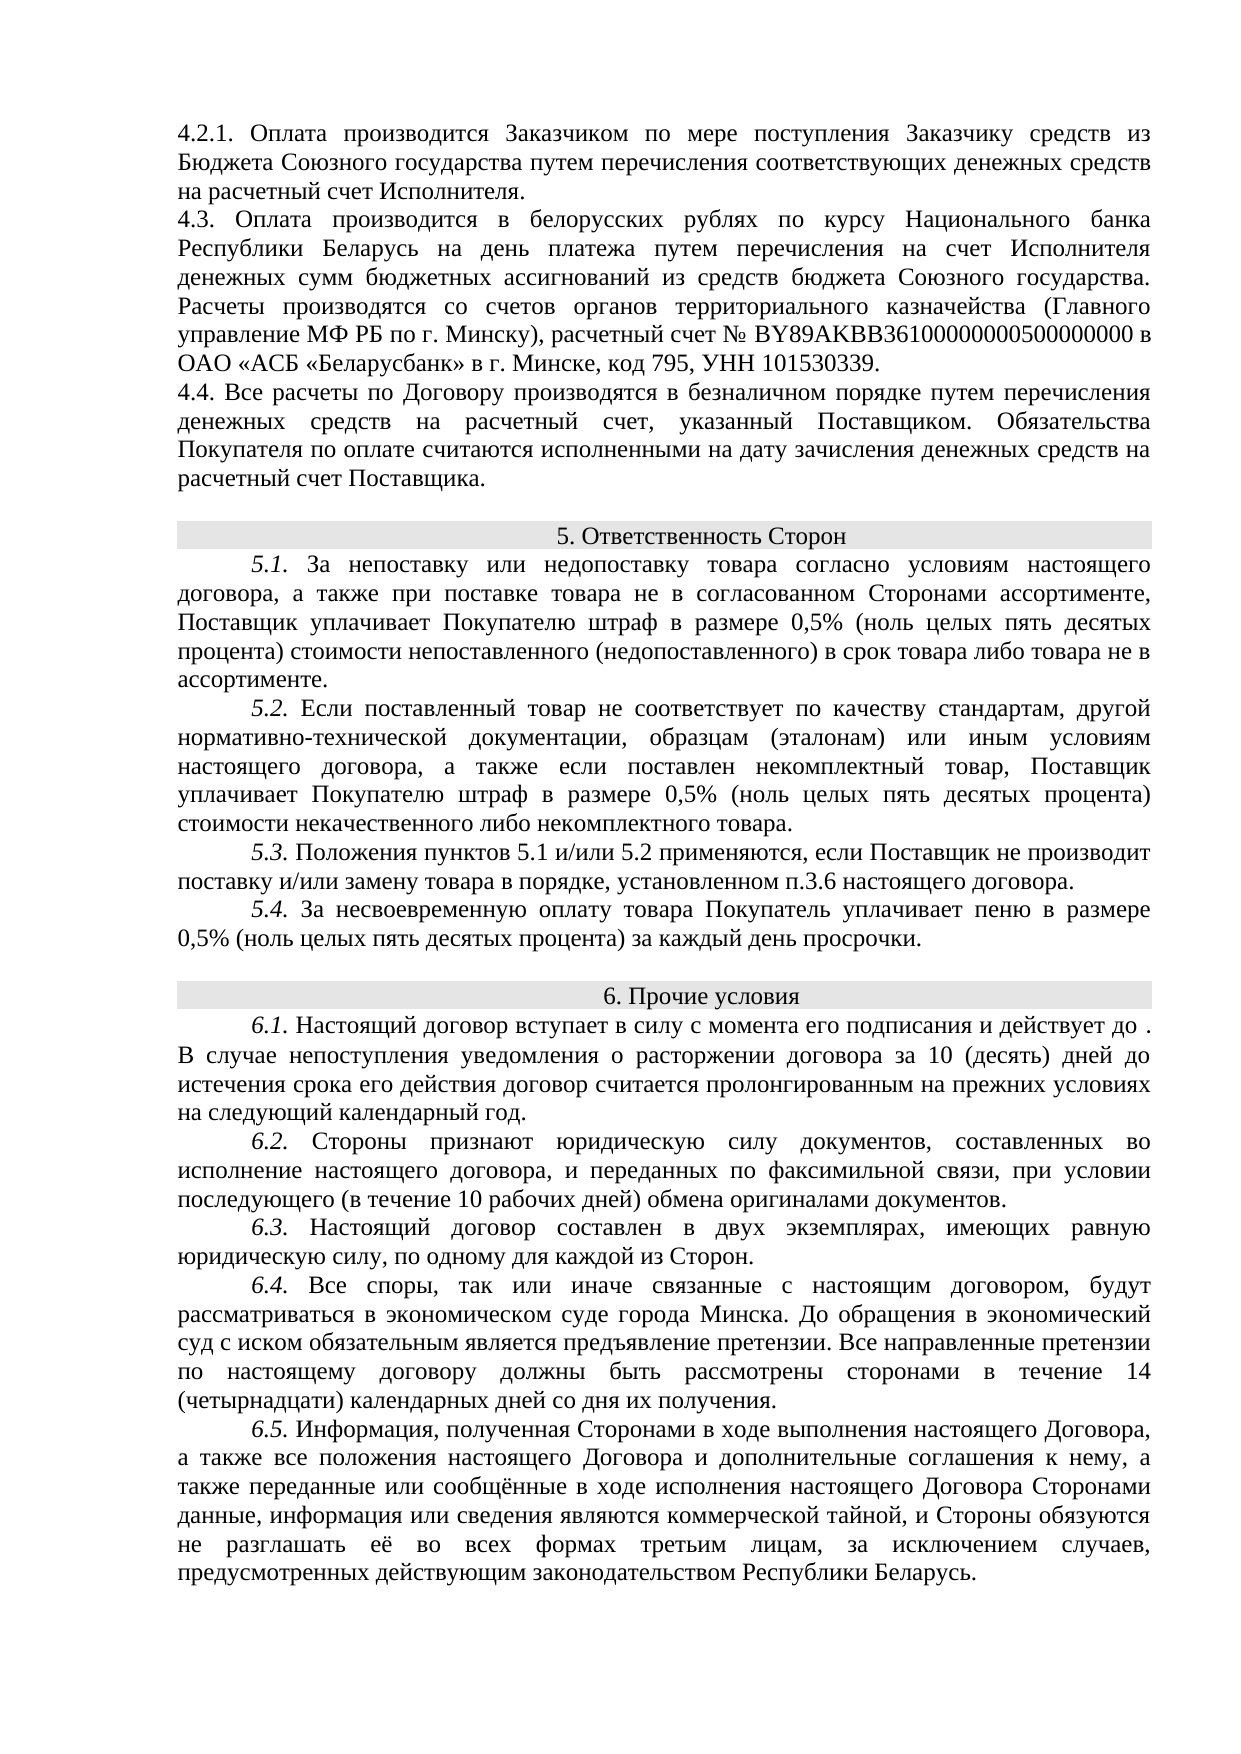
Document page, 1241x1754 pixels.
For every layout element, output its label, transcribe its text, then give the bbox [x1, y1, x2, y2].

text 5.4. За несвоевременную оплату товара Покупатель уплачивает пеню в размере 0,5% (ноль целых пять десятых процента) за каждый день просрочки. [177, 894, 1152, 952]
subtitle 5. Ответственность Сторон [177, 521, 1152, 549]
text 5.2. Если поставленный товар не соответствует по качеству стандартам, другой нормативно-технической документации, образцам (эталонам) или иным условиям настоящего договора, а также если поставлен некомплектный товар, Поставщик уплачивает Покупателю штраф в размере 0,5% (ноль целых пять десятых процента) стоимости некачественного либо некомплектного товара. [177, 693, 1152, 837]
text 5.3. Положения пунктов 5.1 и/или 5.2 применяются, если Поставщик не производит поставку и/или замену товара в порядке, установленном п.3.6 настоящего договора. [177, 837, 1152, 894]
text 4.4. Все расчеты по Договору производятся в безналичном порядке путем перечисления денежных средств на расчетный счет, указанный Поставщиком. Обязательства Покупателя по оплате считаются исполненными на дату зачисления денежных средств на расчетный счет Поставщика. [177, 377, 1152, 492]
text 5.1. За непоставку или недопоставку товара согласно условиям настоящего договора, а также при поставке товара не в согласованном Сторонами ассортименте, Поставщик уплачивает Покупателю штраф в размере 0,5% (ноль целых пять десятых процента) стоимости непоставленного (недопоставленного) в срок товара либо товара не в ассортименте. [177, 549, 1152, 693]
text 6.2. Стороны признают юридическую силу документов, составленных во исполнение настоящего договора, и переданных по факсимильной связи, при условии последующего (в течение 10 рабочих дней) обмена оригиналами документов. [177, 1126, 1152, 1212]
text 4.3. Оплата производится в белорусских рублях по курсу Национального банка Республики Беларусь на день платежа путем перечисления на счет Исполнителя денежных сумм бюджетных ассигнований из средств бюджета Союзного государства. Расчеты производятся со счетов органов территориального казначейства (Главного управление МФ РБ по г. Минску), расчетный счет № BY89AKBB36100000000500000000 в ОАО «АСБ «Беларусбанк» в г. Минске, код 795, УНН 101530339. [177, 204, 1152, 377]
text 4.2.1. Оплата производится Заказчиком по мере поступления Заказчику средств из Бюджета Союзного государства путем перечисления соответствующих денежных средств на расчетный счет Исполнителя. [177, 118, 1152, 204]
text 6.3. Настоящий договор составлен в двух экземплярах, имеющих равную юридическую силу, по одному для каждой из Сторон. [177, 1212, 1152, 1270]
subtitle 6. Прочие условия [177, 981, 1152, 1009]
text 6.4. Все споры, так или иначе связанные с настоящим договором, будут рассматриваться в экономическом суде города Минска. До обращения в экономический суд с иском обязательным является предъявление претензии. Все направленные претензии по настоящему договору должны быть рассмотрены сторонами в течение 14 (четырнадцати) календарных дней со дня их получения. [177, 1270, 1152, 1414]
text 6.5. Информация, полученная Сторонами в ходе выполнения настоящего Договора, а также все положения настоящего Договора и дополнительные соглашения к нему, а также переданные или сообщённые в ходе исполнения настоящего Договора Сторонами данные, информация или сведения являются коммерческой тайной, и Стороны обязуются не разглашать её во всех формах третьим лицам, за исключением случаев, предусмотренных действующим законодательством Республики Беларусь. [177, 1414, 1152, 1586]
text 6.1. Настоящий договор вступает в силу с момента его подписания и действует до . В случае непоступления уведомления о расторжении договора за 10 (десять) дней до истечения срока его действия договор считается пролонгированным на прежних условиях на следующий календарный год. [177, 1009, 1152, 1126]
